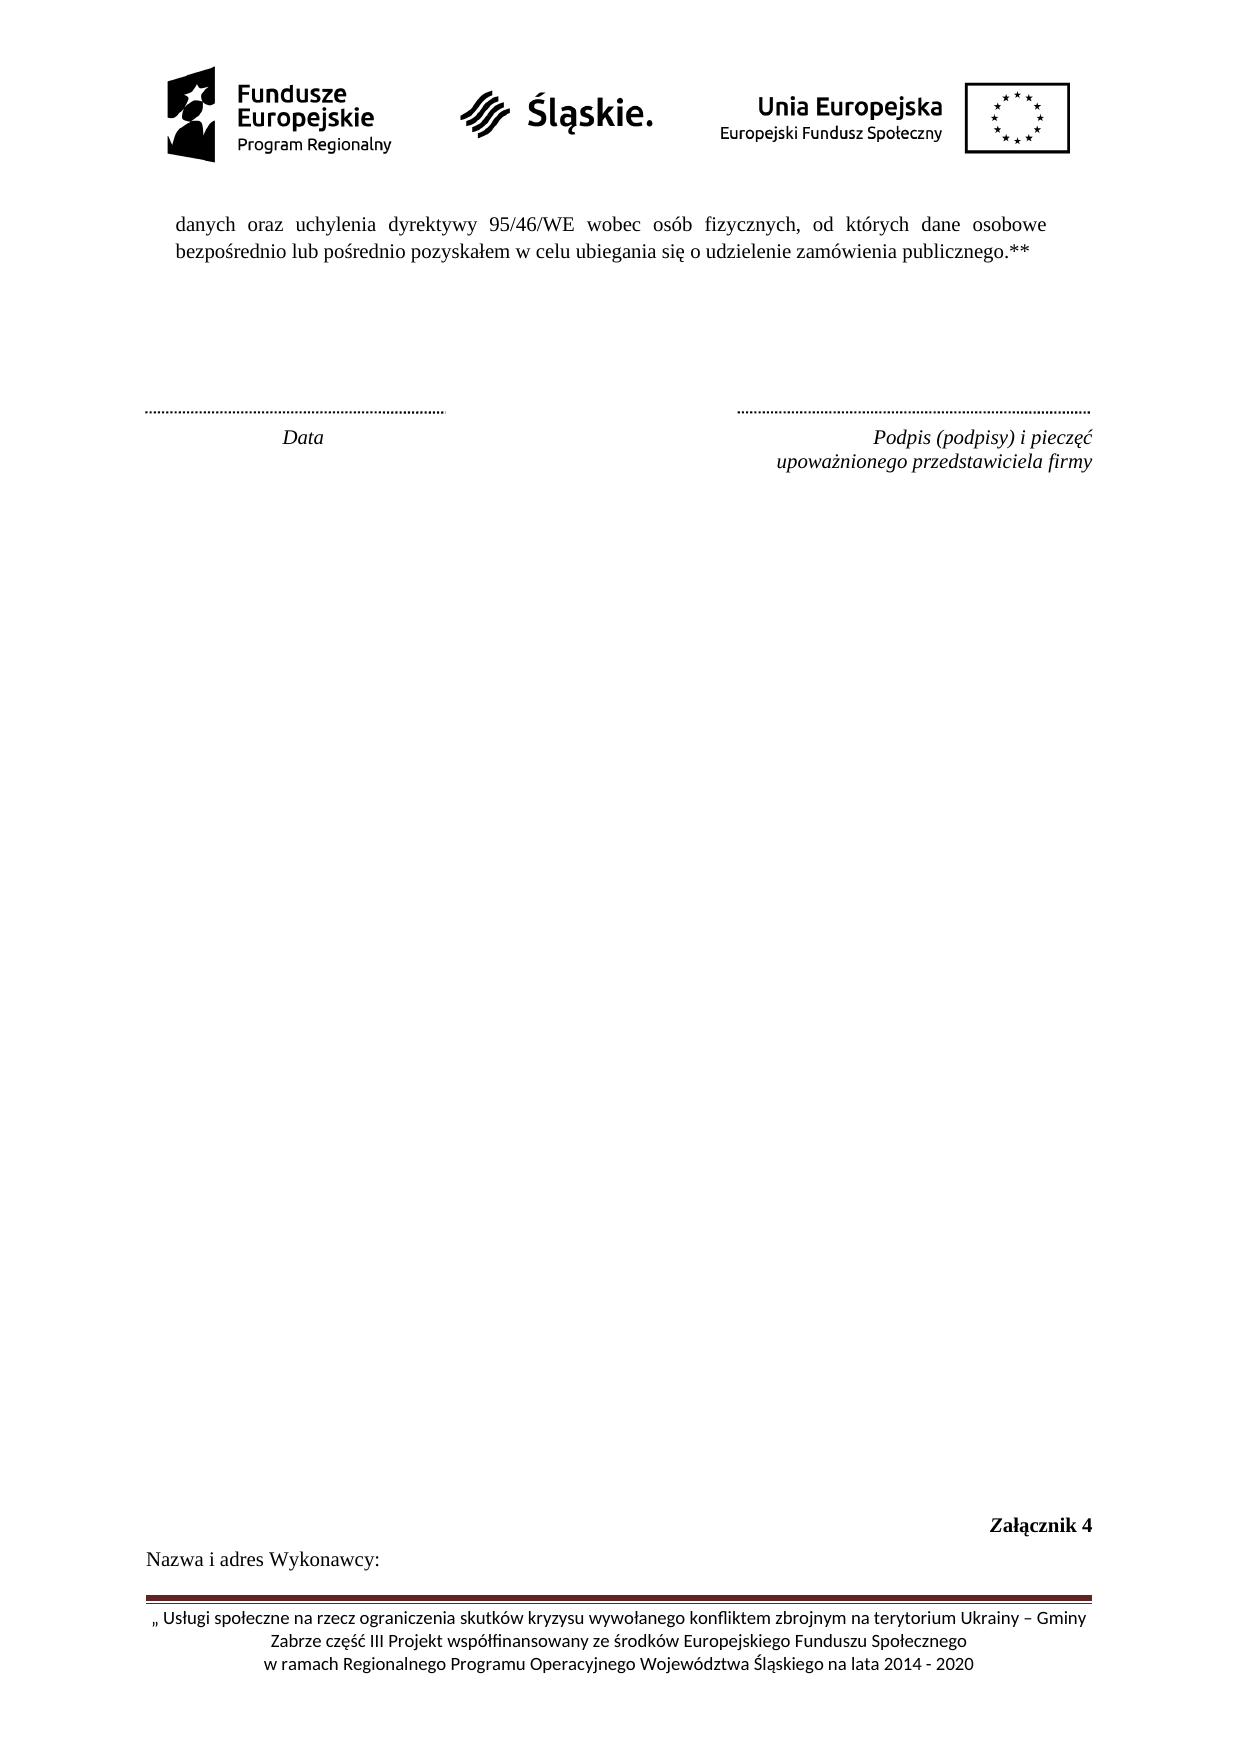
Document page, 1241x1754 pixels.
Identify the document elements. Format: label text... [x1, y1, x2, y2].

text Data Podpis (podpisy) i pieczęć upoważnionego przedstawiciela firmy [146, 425, 1092, 473]
text Nazwa i adres Wykonawcy: [146, 1547, 1092, 1571]
picture [145, 44, 1092, 184]
text Załącznik 4 [146, 1513, 1092, 1537]
